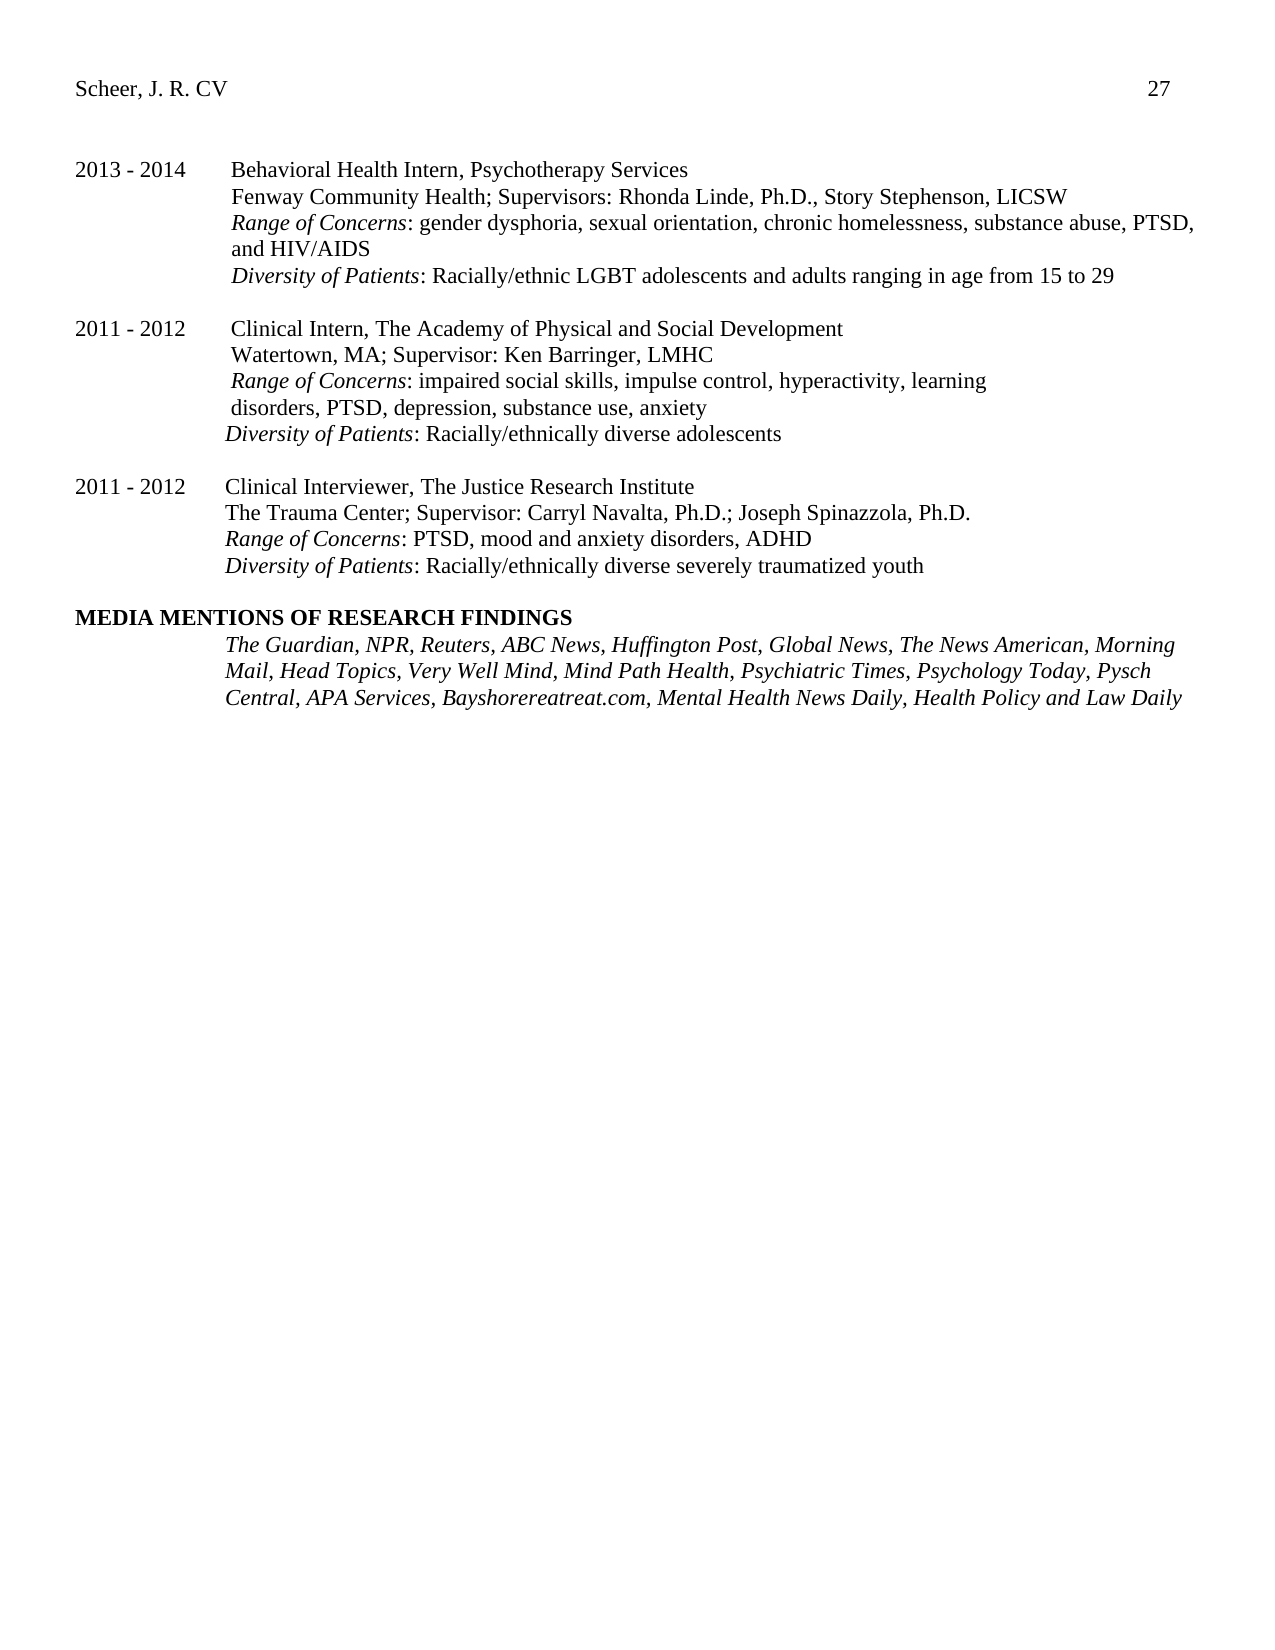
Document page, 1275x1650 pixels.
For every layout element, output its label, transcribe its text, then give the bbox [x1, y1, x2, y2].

text Range of Concerns: impaired social skills, impulse control, hyperactivity, learning [225, 367, 1200, 394]
text The Trauma Center; Supervisor: Carryl Navalta, Ph.D.; Joseph Spinazzola, Ph.D. [225, 499, 1200, 525]
text Range of Concerns: gender dysphoria, sexual orientation, chronic homelessness, substance abuse, PTSD, and HIV/AIDS [231, 209, 1200, 262]
text Watertown, MA; Supervisor: Ken Barringer, LMHC [225, 341, 1200, 367]
text disorders, PTSD, depression, substance use, anxiety [225, 394, 1200, 420]
text 2013 - 2014 Behavioral Health Intern, Psychotherapy Services [75, 156, 1200, 183]
text 2011 - 2012 Clinical Interviewer, The Justice Research Institute [75, 473, 1200, 499]
text Fenway Community Health; Supervisors: Rhonda Linde, Ph.D., Story Stephenson, LICSW [231, 183, 1200, 209]
text The Guardian, NPR, Reuters, ABC News, Huffington Post, Global News, The News American, Morning Mail, Head Topics, Very Well Mind, Mind Path Health, Psychiatric Times, Psychology Today, Pysch Central, APA Services, Bayshorereatreat.com, Mental Health News Daily, Health Policy and Law Daily [225, 631, 1200, 710]
subtitle MEDIA MENTIONS OF RESEARCH FINDINGS [75, 604, 1200, 631]
text Range of Concerns: PTSD, mood and anxiety disorders, ADHD [180, 525, 1200, 552]
text 2011 - 2012 Clinical Intern, The Academy of Physical and Social Development [75, 314, 1200, 341]
text Diversity of Patients: Racially/ethnically diverse severely traumatized youth [180, 552, 1200, 578]
text Diversity of Patients: Racially/ethnically diverse adolescents [75, 420, 1200, 446]
text Diversity of Patients: Racially/ethnic LGBT adolescents and adults ranging in age from 15 to 29 [231, 262, 1200, 288]
